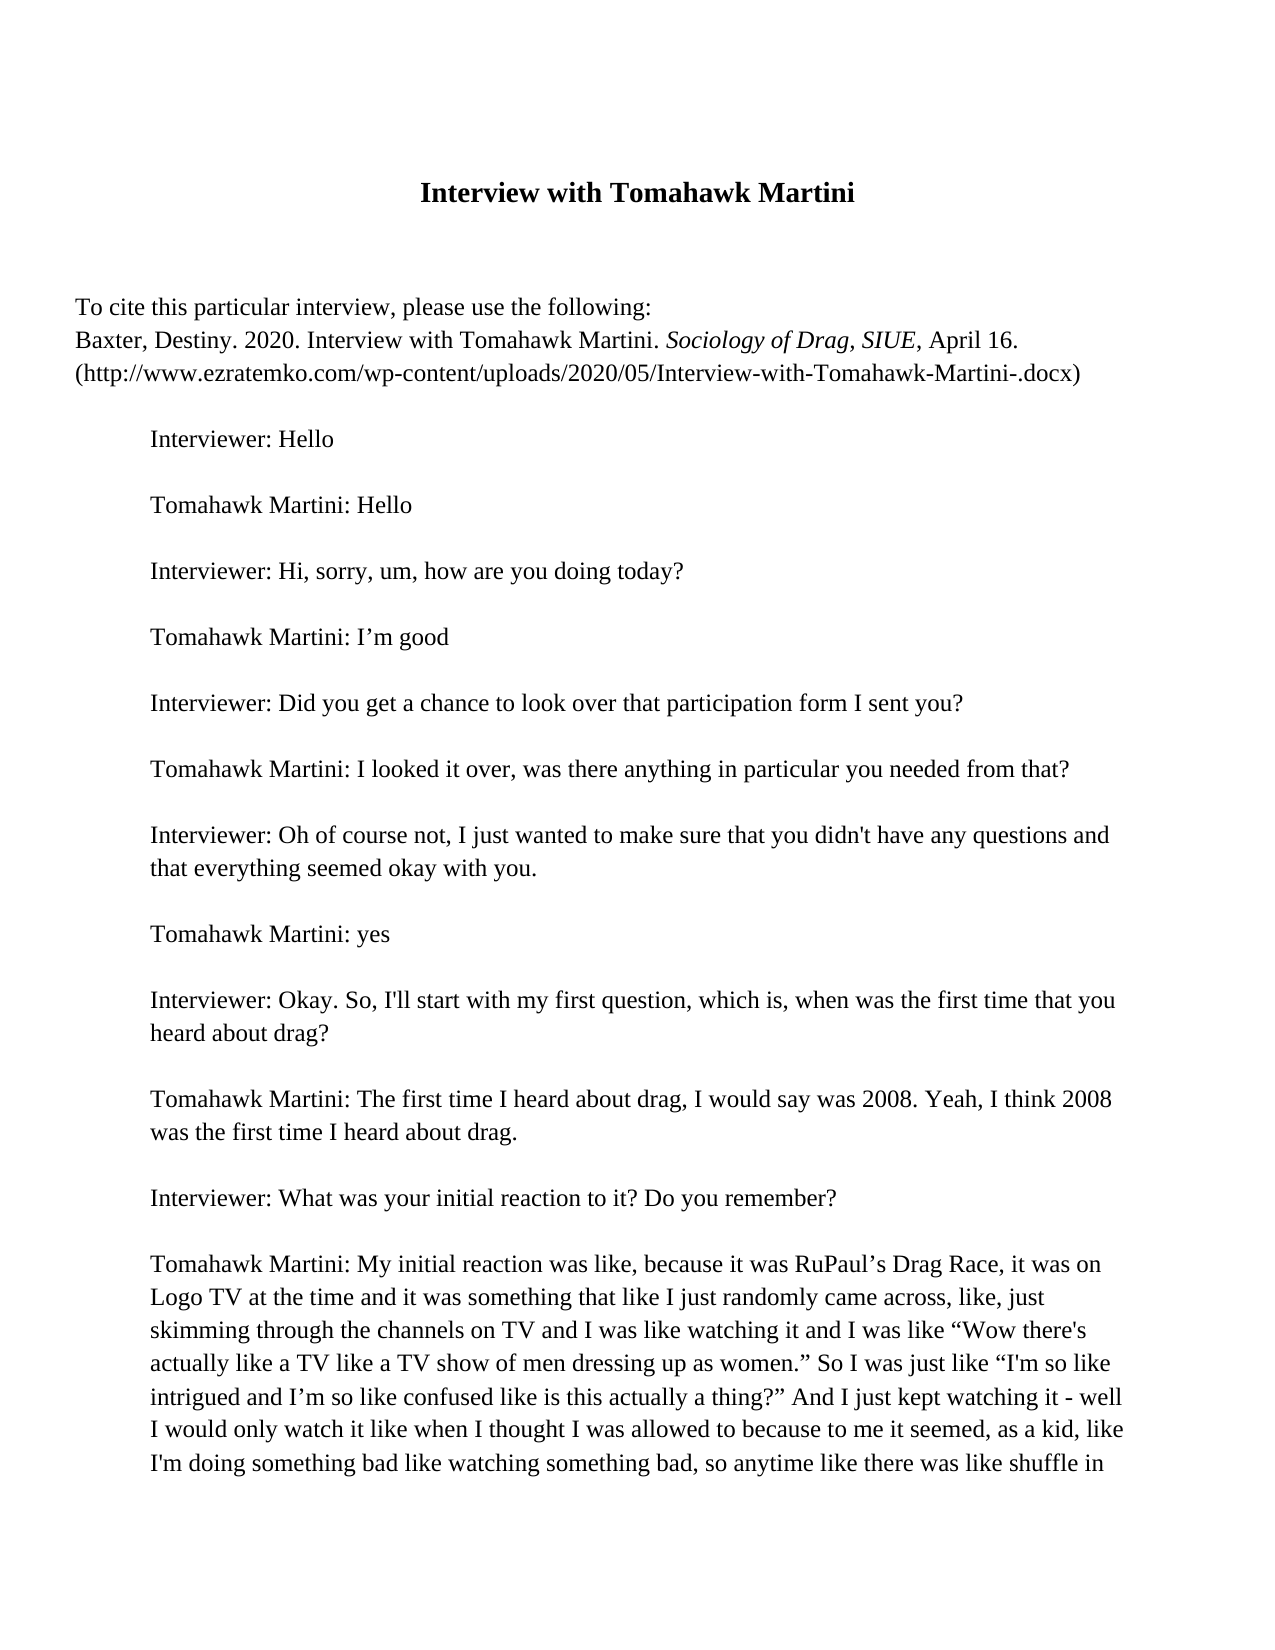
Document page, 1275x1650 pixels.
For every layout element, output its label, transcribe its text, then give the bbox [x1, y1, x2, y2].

text Interviewer: Hello [150, 424, 1125, 453]
text (http://www.ezratemko.com/wp-content/uploads/2020/05/Interview-with-Tomahawk-Martini-.docx) [75, 358, 1125, 387]
text Tomahawk Martini: I looked it over, was there anything in particular you needed from that? [150, 754, 1125, 783]
text Interviewer: Oh of course not, I just wanted to make sure that you didn't have any questions and that everything seemed okay with you. [150, 820, 1125, 882]
text Tomahawk Martini: Hello [150, 490, 1125, 519]
text Interviewer: What was your initial reaction to it? Do you remember? [150, 1183, 1125, 1212]
text Tomahawk Martini: The first time I heard about drag, I would say was 2008. Yeah, I think 2008 was the first time I heard about drag. [150, 1084, 1125, 1146]
text Interviewer: Okay. So, I'll start with my first question, which is, when was the first time that you heard about drag? [150, 985, 1125, 1047]
text Interviewer: Did you get a chance to look over that participation form I sent you? [150, 688, 1125, 717]
text To cite this particular interview, please use the following: Baxter, Destiny. 2020. Interview with Tomahawk Martini. Sociology of Drag, SIUE, April 16. [75, 292, 1125, 354]
text Tomahawk Martini: yes [150, 919, 1125, 948]
text Interviewer: Hi, sorry, um, how are you doing today? [150, 556, 1125, 585]
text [150, 1249, 1125, 1476]
text Interview with Tomahawk Martini [150, 175, 1125, 208]
text Tomahawk Martini: I’m good [150, 622, 1125, 651]
